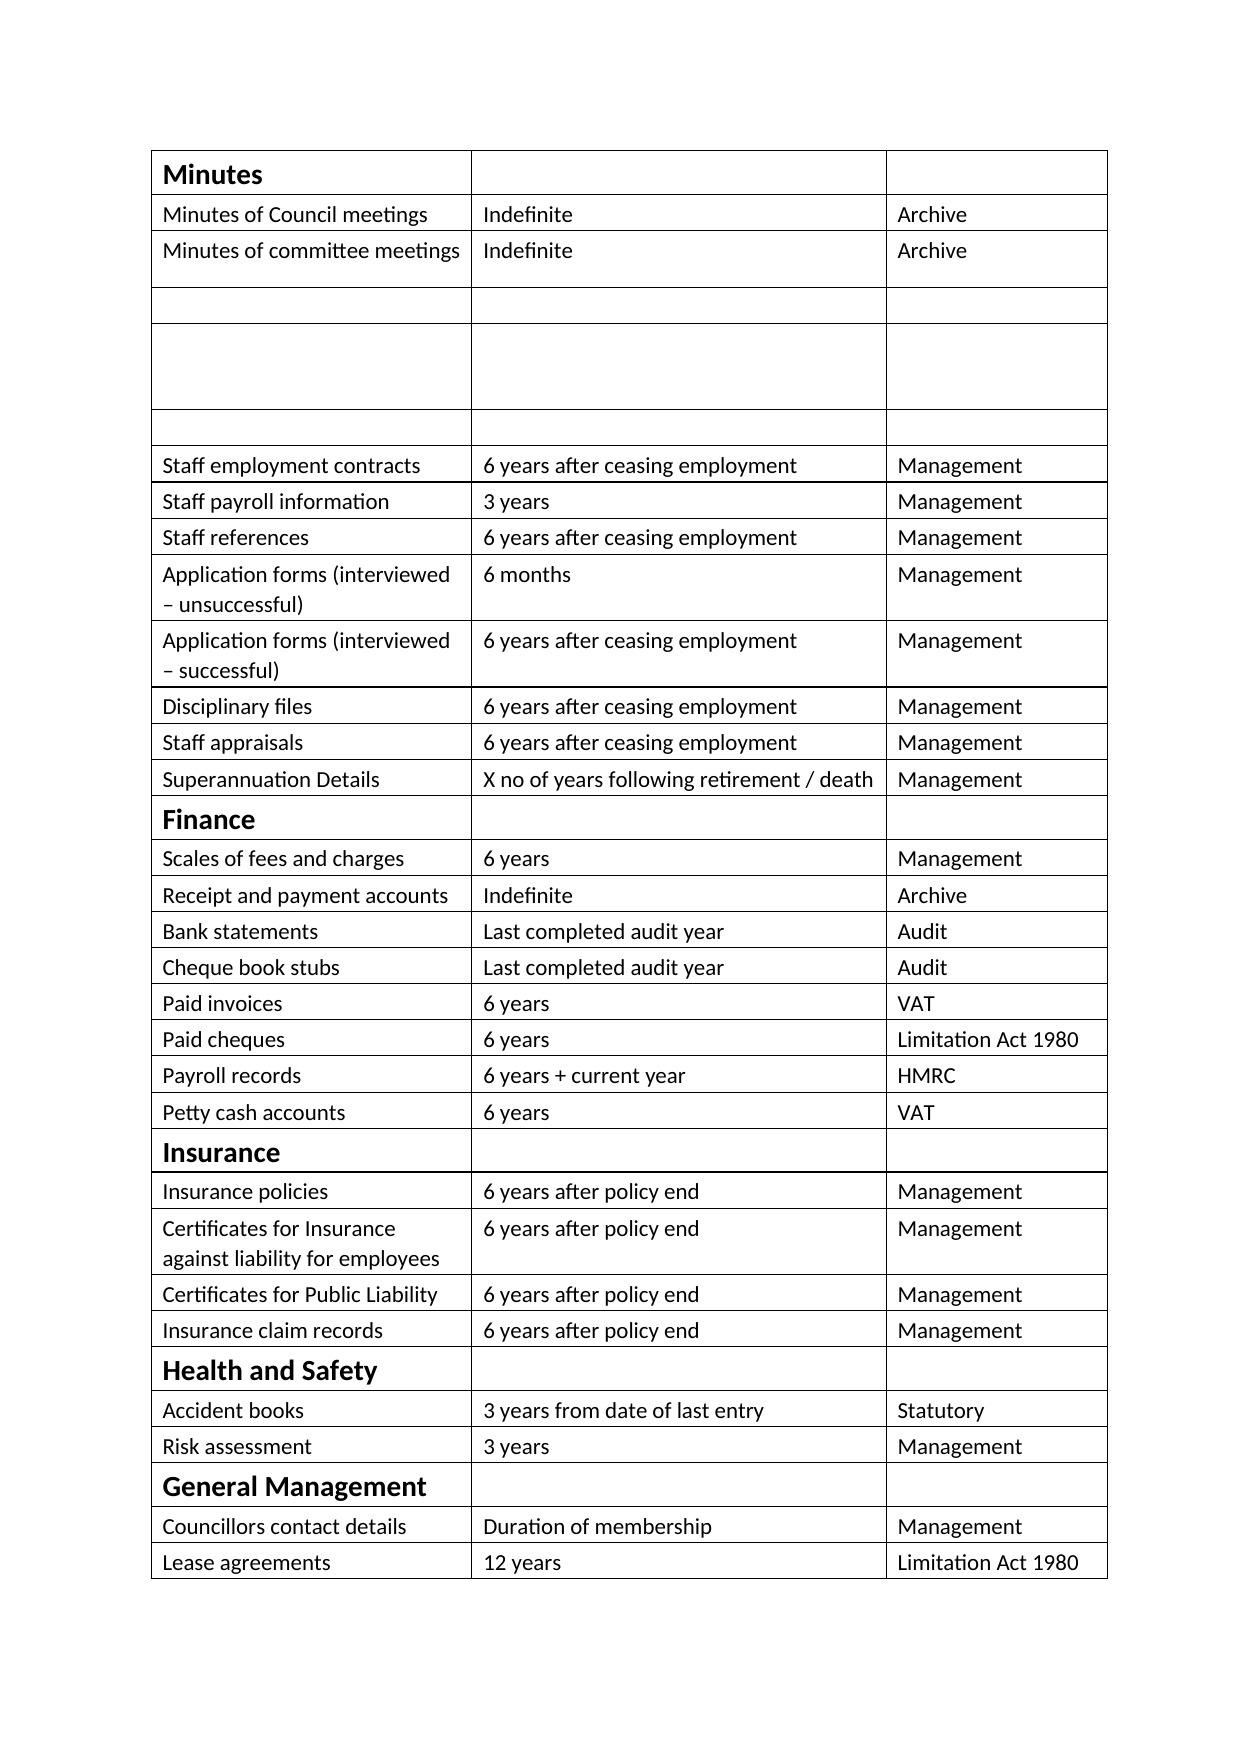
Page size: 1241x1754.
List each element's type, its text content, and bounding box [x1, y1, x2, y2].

table_cell [472, 288, 886, 323]
table_cell Receipt and payment accounts [152, 876, 471, 911]
table_cell Audit [887, 912, 1107, 947]
table_cell Minutes [152, 151, 471, 194]
table_cell Minutes of committee meetings [152, 231, 471, 287]
table_cell [887, 288, 1107, 323]
table_cell Management [887, 621, 1107, 686]
table_cell Management [887, 555, 1107, 620]
table_cell Minutes of Council meetings [152, 195, 471, 230]
table_cell 6 years after ceasing employment [472, 724, 886, 759]
table_cell 6 years after policy end [472, 1275, 886, 1310]
table_cell Councillors contact details [152, 1507, 471, 1542]
table_cell 12 years [472, 1543, 886, 1578]
table_cell Audit [887, 948, 1107, 983]
table_cell Payroll records [152, 1056, 471, 1092]
table_cell Limitation Act 1980 [887, 1020, 1107, 1055]
table_cell 6 years [472, 840, 886, 875]
table_cell 6 years after policy end [472, 1311, 886, 1346]
table_cell Cheque book stubs [152, 948, 471, 983]
table_cell Indefinite [472, 876, 886, 911]
table_cell [887, 1129, 1107, 1171]
table_cell 6 years [472, 984, 886, 1019]
table_cell HMRC [887, 1056, 1107, 1092]
table_cell Management [887, 1275, 1107, 1310]
table_cell Limitation Act 1980 [887, 1543, 1107, 1578]
table_cell Insurance claim records [152, 1311, 471, 1346]
table_cell Application forms (interviewed – unsuccessful) [152, 555, 471, 620]
table_cell Risk assessment [152, 1427, 471, 1462]
table_cell Management [887, 1507, 1107, 1542]
table_cell [472, 1347, 886, 1390]
table_cell General Management [152, 1463, 471, 1506]
table_cell 6 years [472, 1020, 886, 1055]
table_cell [472, 1463, 886, 1506]
table_cell X no of years following retirement / death [472, 760, 886, 795]
table_cell Statutory [887, 1391, 1107, 1426]
table_cell Insurance [152, 1129, 471, 1171]
table_cell [152, 410, 471, 445]
table_cell Application forms (interviewed – successful) [152, 621, 471, 686]
table_cell Paid invoices [152, 984, 471, 1019]
table_cell Management [887, 760, 1107, 795]
table_cell Management [887, 724, 1107, 759]
table_cell [472, 410, 886, 445]
table_cell 6 months [472, 555, 886, 620]
table_cell Management [887, 688, 1107, 722]
table_cell Archive [887, 231, 1107, 287]
table_cell [472, 151, 886, 194]
table_cell 6 years after ceasing employment [472, 446, 886, 481]
table_cell 6 years [472, 1093, 886, 1128]
table_cell Lease agreements [152, 1543, 471, 1578]
table_cell Insurance policies [152, 1173, 471, 1208]
table_cell 6 years after policy end [472, 1173, 886, 1208]
table_cell Management [887, 840, 1107, 875]
table_cell [887, 151, 1107, 194]
table_cell Management [887, 446, 1107, 481]
table_cell 6 years + current year [472, 1056, 886, 1092]
table_cell Management [887, 1173, 1107, 1208]
table_cell [887, 410, 1107, 445]
table_cell 6 years after ceasing employment [472, 688, 886, 722]
table_cell Certificates for Insurance against liability for employees [152, 1209, 471, 1274]
table_cell [152, 288, 471, 323]
table_cell Disciplinary files [152, 688, 471, 722]
table_cell Staff appraisals [152, 724, 471, 759]
table_cell Indefinite [472, 231, 886, 287]
table_cell Last completed audit year [472, 912, 886, 947]
table_cell Staff payroll information [152, 483, 471, 517]
table_cell Petty cash accounts [152, 1093, 471, 1128]
table_cell [887, 1347, 1107, 1390]
table_cell Scales of fees and charges [152, 840, 471, 875]
table_cell Staff employment contracts [152, 446, 471, 481]
table_cell [472, 324, 886, 408]
table_cell Health and Safety [152, 1347, 471, 1390]
table_cell Certificates for Public Liability [152, 1275, 471, 1310]
table_cell 6 years after ceasing employment [472, 519, 886, 554]
table_cell Last completed audit year [472, 948, 886, 983]
table_cell Management [887, 1209, 1107, 1274]
table_cell Accident books [152, 1391, 471, 1426]
table_cell Management [887, 1311, 1107, 1346]
table_cell Paid cheques [152, 1020, 471, 1055]
table_cell Management [887, 1427, 1107, 1462]
table_cell Bank statements [152, 912, 471, 947]
table_cell Finance [152, 796, 471, 838]
table_cell [472, 796, 886, 838]
table_cell Staff references [152, 519, 471, 554]
table_cell [472, 1129, 886, 1171]
table_cell Archive [887, 876, 1107, 911]
table_cell VAT [887, 984, 1107, 1019]
table_cell [887, 324, 1107, 408]
table_cell Duration of membership [472, 1507, 886, 1542]
table_cell [887, 796, 1107, 838]
table_cell Superannuation Details [152, 760, 471, 795]
table_cell [152, 324, 471, 408]
table_cell Management [887, 519, 1107, 554]
table_cell 3 years [472, 483, 886, 517]
table_cell 6 years after ceasing employment [472, 621, 886, 686]
table_cell Indefinite [472, 195, 886, 230]
table_cell VAT [887, 1093, 1107, 1128]
table_cell 3 years [472, 1427, 886, 1462]
table_cell 6 years after policy end [472, 1209, 886, 1274]
table_cell Archive [887, 195, 1107, 230]
table_cell [887, 1463, 1107, 1506]
table_cell 3 years from date of last entry [472, 1391, 886, 1426]
table_cell Management [887, 483, 1107, 517]
